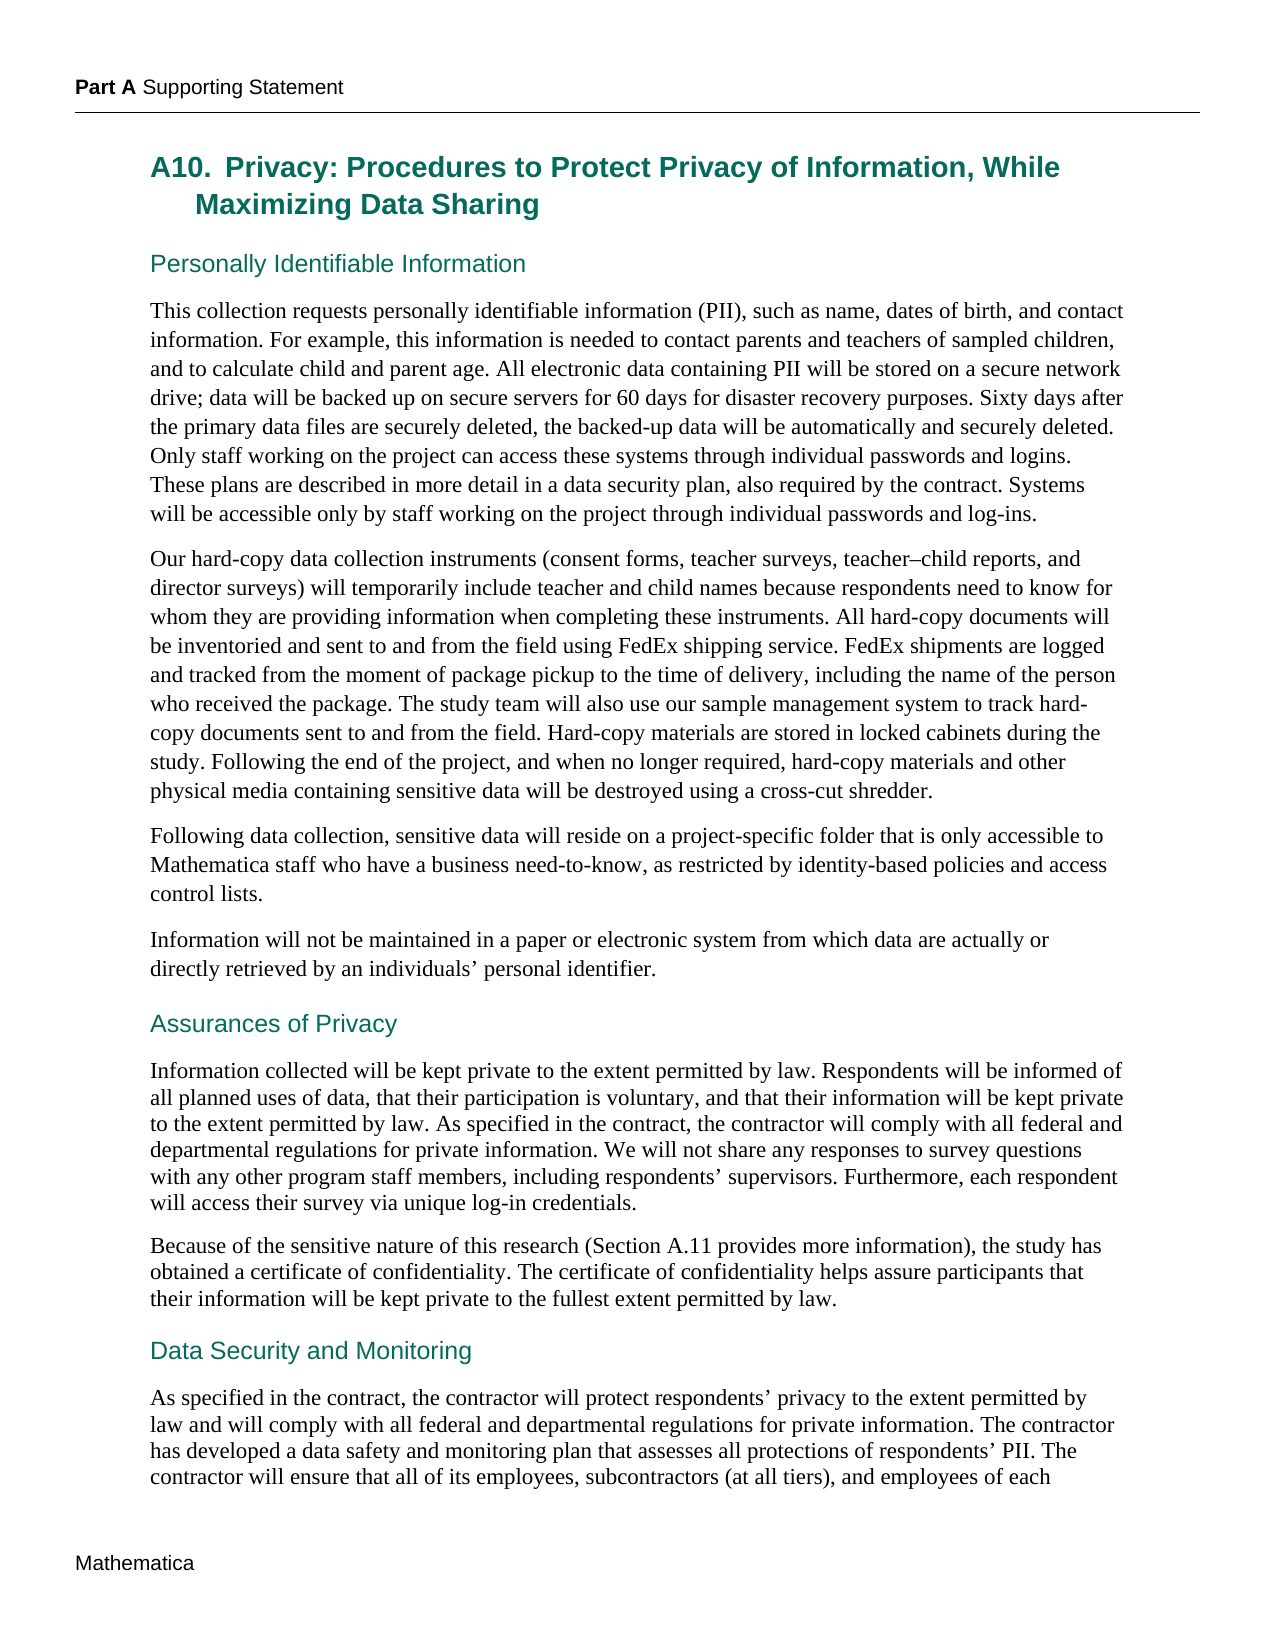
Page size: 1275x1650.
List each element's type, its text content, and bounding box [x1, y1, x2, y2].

text This collection requests personally identifiable information (PII), such as name, dates of birth, and contact information. For example, this information is needed to contact parents and teachers of sampled children, and to calculate child and parent age. All electronic data containing PII will be stored on a secure network drive; data will be backed up on secure servers for 60 days for disaster recovery purposes. Sixty days after the primary data files are securely deleted, the backed-up data will be automatically and securely deleted. Only staff working on the project can access these systems through individual passwords and logins. These plans are described in more detail in a data security plan, also required by the contract. Systems will be accessible only by staff working on the project through individual passwords and log-ins. [150, 297, 1125, 526]
text Data Security and Monitoring [150, 1336, 1125, 1365]
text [150, 1384, 1125, 1490]
text Information collected will be kept private to the extent permitted by law. Respondents will be informed of all planned uses of data, that their participation is voluntary, and that their information will be kept private to the extent permitted by law. As specified in the contract, the contractor will comply with all federal and departmental regulations for private information. We will not share any responses to survey questions with any other program staff members, including respondents’ supervisors. Furthermore, each respondent will access their survey via unique log-in credentials. [150, 1057, 1125, 1215]
text Because of the sensitive nature of this research (Section A.11 provides more information), the study has obtained a certificate of confidentiality. The certificate of confidentiality helps assure participants that their information will be kept private to the fullest extent permitted by law. [150, 1232, 1125, 1311]
text Our hard-copy data collection instruments (consent forms, teacher surveys, teacher–child reports, and director surveys) will temporarily include teacher and child names because respondents need to know for whom they are providing information when completing these instruments. All hard-copy documents will be inventoried and sent to and from the field using FedEx shipping service. FedEx shipments are logged and tracked from the moment of package pickup to the time of delivery, including the name of the person who received the package. The study team will also use our sample management system to track hard-copy documents sent to and from the field. Hard-copy materials are stored in locked cabinets during the study. Following the end of the project, and when no longer required, hard-copy materials and other physical media containing sensitive data will be destroyed using a cross-cut shredder. [150, 545, 1125, 803]
text A10. Privacy: Procedures to Protect Privacy of Information, While Maximizing Data Sharing [150, 150, 1125, 220]
text Personally Identifiable Information [150, 249, 1125, 277]
text Information will not be maintained in a paper or electronic system from which data are actually or directly retrieved by an individuals’ personal identifier. [150, 926, 1125, 981]
text Following data collection, sensitive data will reside on a project-specific folder that is only accessible to Mathematica staff who have a business need-to-know, as restricted by identity-based policies and access control lists. [150, 823, 1125, 907]
text Assurances of Privacy [150, 1009, 1125, 1038]
